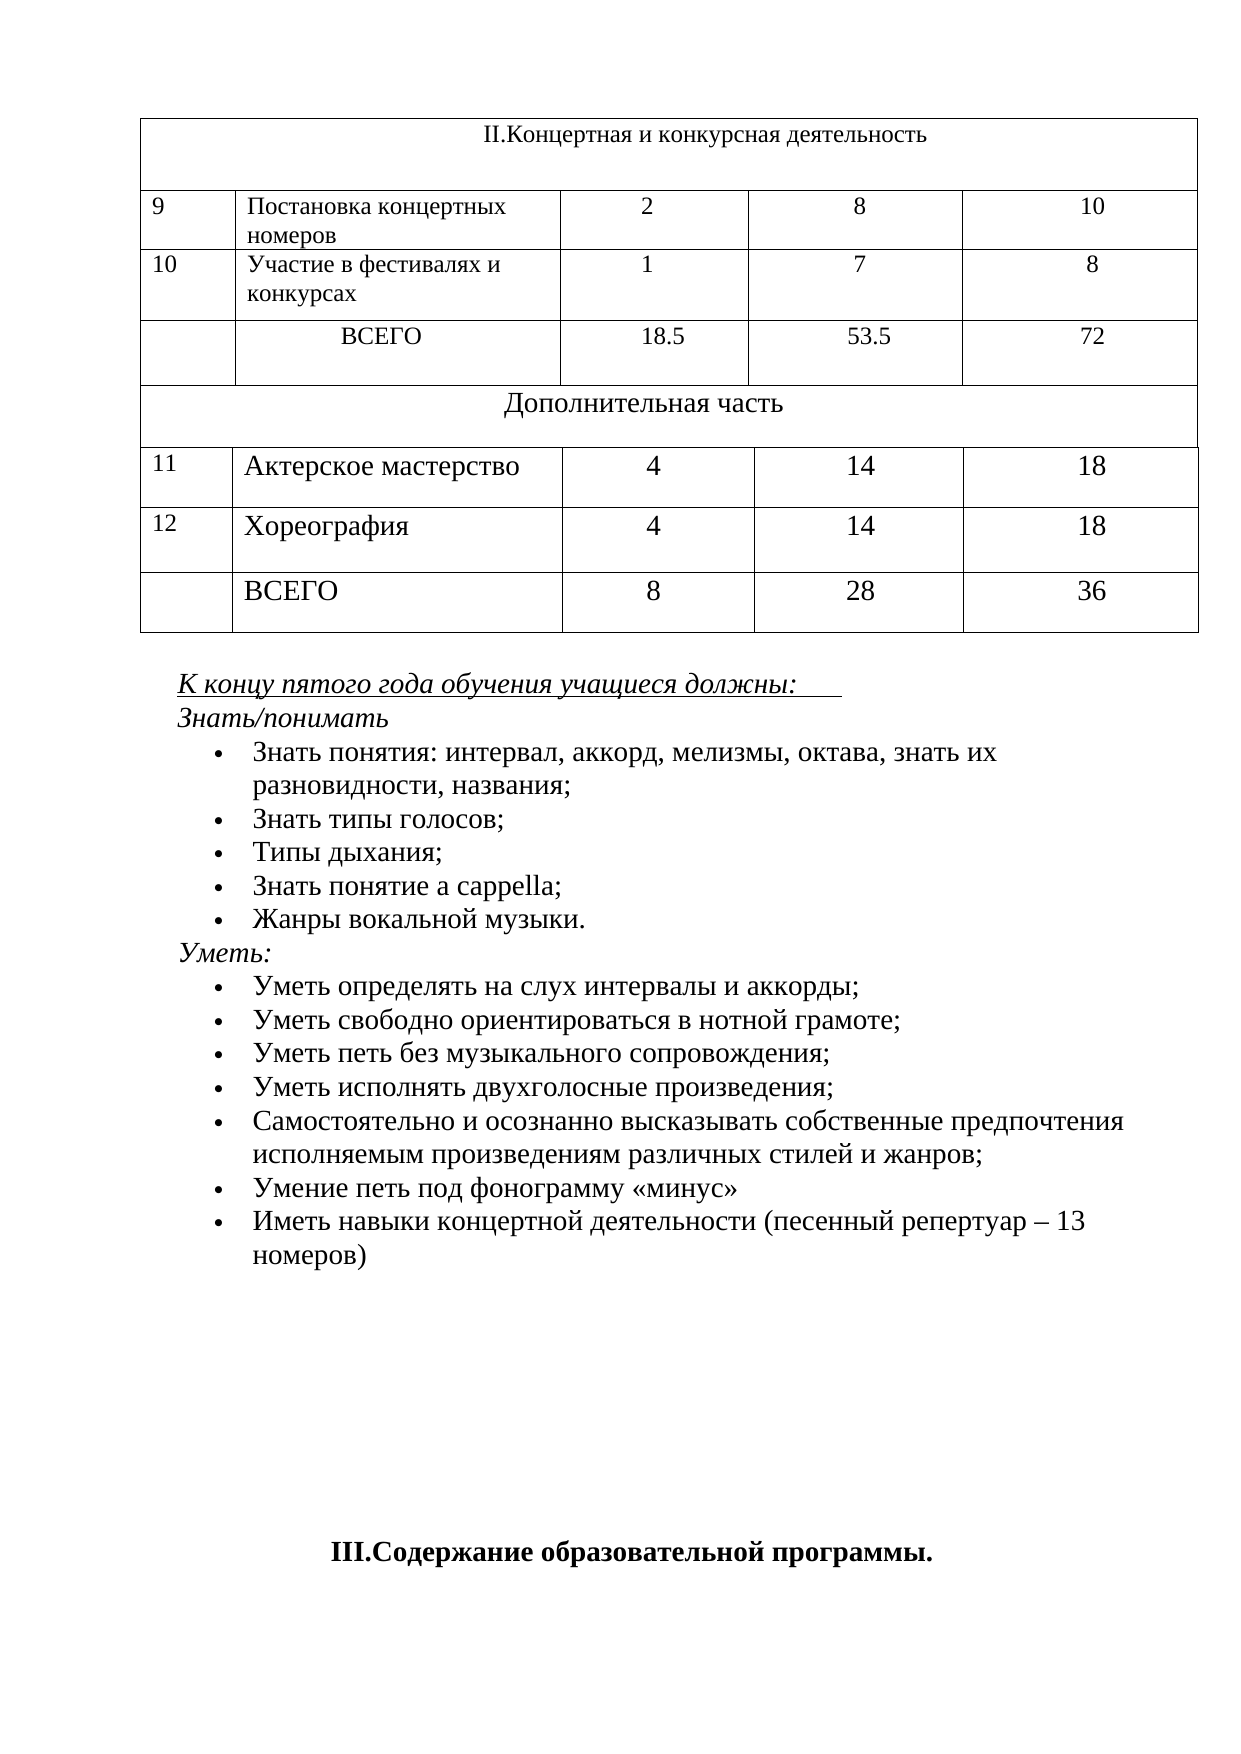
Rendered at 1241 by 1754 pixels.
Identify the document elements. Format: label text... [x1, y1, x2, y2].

table_cell Участие в фестивалях и конкурсах [236, 250, 560, 320]
table_cell 10 [141, 250, 235, 320]
table_cell 8 [963, 250, 1197, 320]
table_cell 10 [963, 191, 1197, 248]
table_cell [141, 573, 232, 632]
table_cell 9 [141, 191, 235, 248]
table_cell 2 [561, 191, 748, 248]
table_cell 12 [141, 508, 232, 572]
table_cell 1 [561, 250, 748, 320]
table_cell 18 [964, 448, 1198, 507]
table_cell 53.5 [749, 321, 962, 384]
list Умение петь под фонограмму «минус» [215, 1170, 1152, 1203]
table_cell Актерское мастерство [233, 448, 562, 507]
text Знать/понимать [177, 700, 1152, 734]
table_cell ВСЕГО [233, 573, 562, 632]
list Знать типы голосов; [215, 801, 1152, 834]
table_cell Постановка концертных номеров [236, 191, 560, 248]
list Иметь навыки концертной деятельности (песенный репертуар – 13 номеров) [215, 1203, 1152, 1270]
table_cell 36 [964, 573, 1198, 632]
list Самостоятельно и осознанно высказывать собственные предпочтения исполняемым произведениям различных стилей и жанров; [215, 1103, 1152, 1170]
table_cell 11 [141, 448, 232, 507]
table_cell 14 [755, 508, 963, 572]
list Знать понятие a cappella; [215, 868, 1152, 901]
table_cell 18.5 [561, 321, 748, 384]
table_cell 72 [963, 321, 1197, 384]
list Знать понятия: интервал, аккорд, мелизмы, октава, знать их разновидности, названия; [215, 734, 1152, 801]
list Уметь свободно ориентироваться в нотной грамоте; [215, 1002, 1152, 1036]
text III.Содержание образовательной программы. [177, 1534, 1152, 1567]
table_cell ВСЕГО [236, 321, 560, 384]
table_cell 4 [563, 448, 754, 507]
list Уметь исполнять двухголосные произведения; [215, 1069, 1152, 1103]
list Уметь петь без музыкального сопровождения; [215, 1036, 1152, 1069]
list Типы дыхания; [215, 834, 1152, 868]
table_cell 8 [563, 573, 754, 632]
list Жанры вокальной музыки. [215, 901, 1152, 935]
text К концу пятого года обучения учащиеся должны: [177, 667, 1152, 700]
table_cell 7 [749, 250, 962, 320]
table_cell Хореография [233, 508, 562, 572]
table_cell 14 [755, 448, 963, 507]
table_cell 8 [749, 191, 962, 248]
text Уметь: [177, 935, 1152, 968]
table_cell [141, 321, 235, 384]
table_cell 28 [755, 573, 963, 632]
table_cell II.Концертная и конкурсная деятельность [141, 119, 1197, 190]
table_cell 4 [563, 508, 754, 572]
list Уметь определять на слух интервалы и аккорды; [215, 968, 1152, 1002]
table_cell Дополнительная часть [141, 386, 1197, 447]
table_cell 18 [964, 508, 1198, 572]
